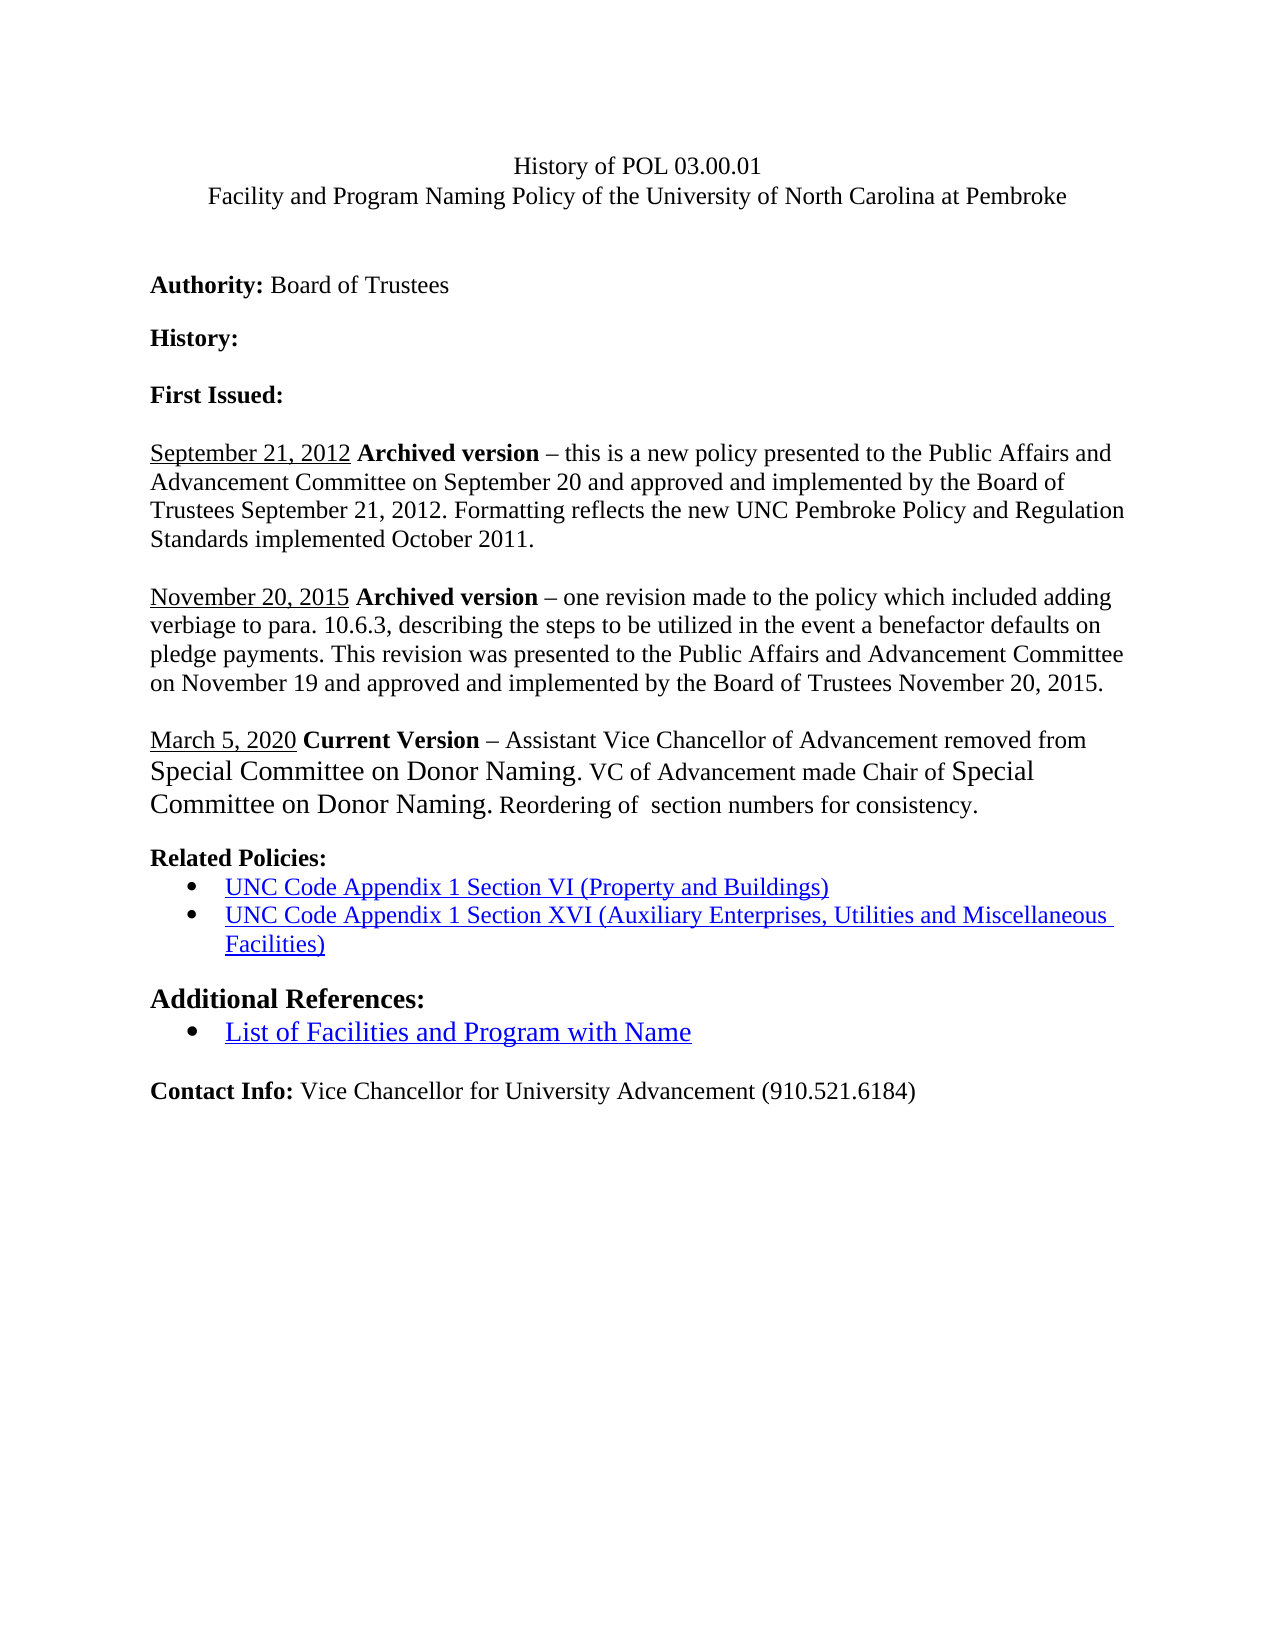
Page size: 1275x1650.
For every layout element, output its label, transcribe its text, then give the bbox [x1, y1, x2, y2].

text History: [150, 323, 1125, 352]
text First Issued: [150, 381, 1125, 409]
text Contact Info: Vice Chancellor for University Advancement (910.521.6184) [150, 1076, 1125, 1105]
text Authority: Board of Trustees [150, 270, 1125, 323]
text November 20, 2015 Archived version – one revision made to the policy which included adding verbiage to para. 10.6.3, describing the steps to be utilized in the event a benefactor defaults on pledge payments. This revision was presented to the Public Affairs and Advancement Committee on November 19 and approved and implemented by the Board of Trustees November 20, 2015. [150, 582, 1125, 697]
list UNC Code Appendix 1 Section XVI (Auxiliary Enterprises, Utilities and Miscellaneous Facilities) [187, 901, 1125, 982]
text September 21, 2012 Archived version – this is a new policy presented to the Public Affairs and Advancement Committee on September 20 and approved and implemented by the Board of Trustees September 21, 2012. Formatting reflects the new UNC Pembroke Policy and Regulation Standards implemented October 2011. [150, 438, 1125, 553]
text Related Policies: [150, 843, 1125, 872]
text Additional References: [150, 982, 1125, 1015]
text March 5, 2020 Current Version – Assistant Vice Chancellor of Advancement removed from Special Committee on Donor Naming. VC of Advancement made Chair of Special Committee on Donor Naming. Reordering of section numbers for consistency. [150, 726, 1125, 843]
text History of POL 03.00.01 [150, 150, 1125, 180]
list List of Facilities and Program with Name [187, 1015, 1125, 1047]
text Facility and Program Naming Policy of the University of North Carolina at Pembroke [150, 180, 1125, 210]
list UNC Code Appendix 1 Section VI (Property and Buildings) [187, 872, 1125, 901]
